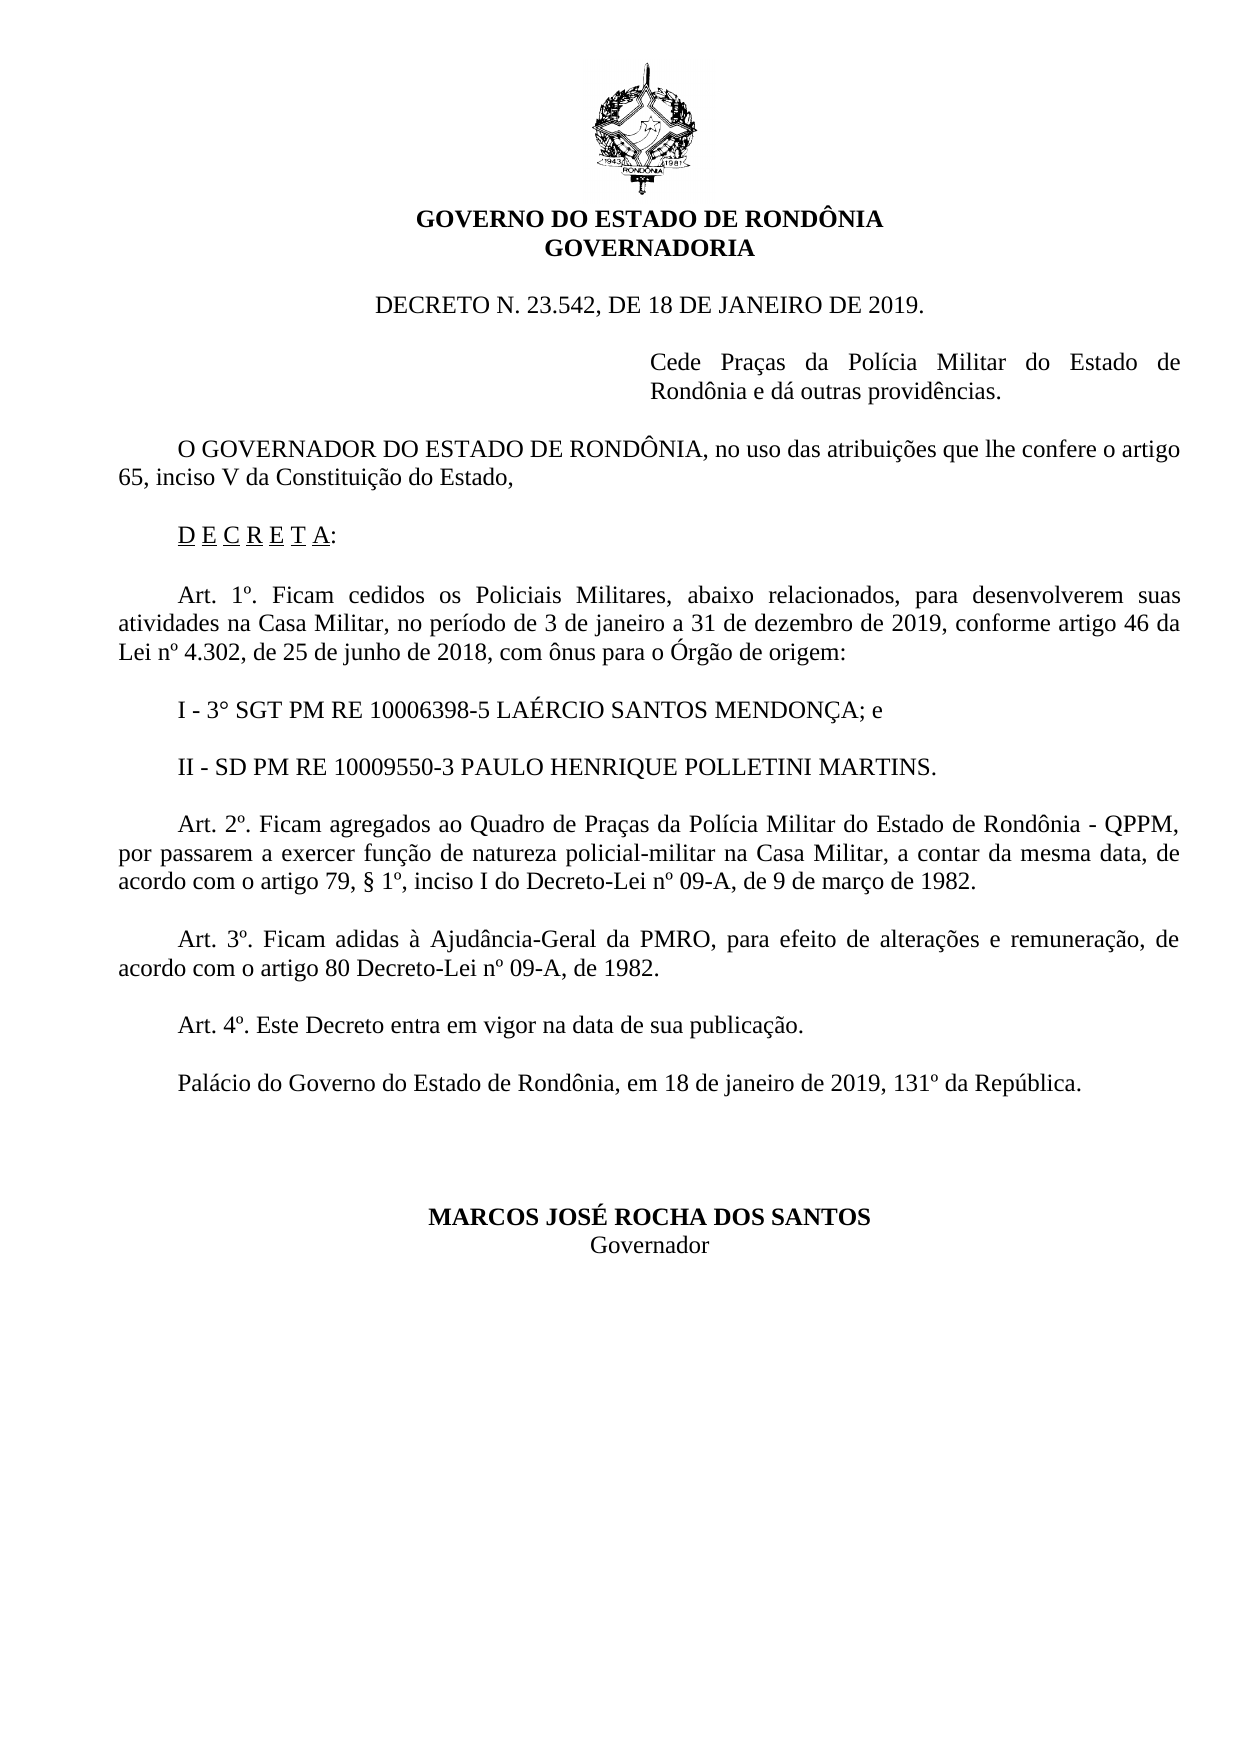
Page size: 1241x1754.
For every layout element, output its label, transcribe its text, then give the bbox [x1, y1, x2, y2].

text DECRETO N. 23.542, DE 18 DE JANEIRO DE 2019. [118, 290, 1181, 319]
text I - 3° SGT PM RE 10006398-5 LAÉRCIO SANTOS MENDONÇA; e [118, 695, 1181, 723]
text Art. 1º. Ficam cedidos os Policiais Militares, abaixo relacionados, para desenvolverem suas atividades na Casa Militar, no período de 3 de janeiro a 31 de dezembro de 2019, conforme artigo 46 da Lei nº 4.302, de 25 de junho de 2018, com ônus para o Órgão de origem: [118, 580, 1181, 666]
text Palácio do Governo do Estado de Rondônia, em 18 de janeiro de 2019, 131º da República. [118, 1068, 1181, 1096]
text D E C R E T A: [118, 520, 1167, 549]
text II - SD PM RE 10009550-3 PAULO HENRIQUE POLLETINI MARTINS. [118, 752, 1181, 781]
text Governador [118, 1230, 1181, 1259]
text MARCOS JOSÉ ROCHA DOS SANTOS [118, 1202, 1181, 1230]
text Cede Praças da Polícia Militar do Estado de Rondônia e dá outras providências. [650, 347, 1181, 405]
text Art. 4º. Este Decreto entra em vigor na data de sua publicação. [118, 1010, 1181, 1039]
text Art. 3º. Ficam adidas à Ajudância-Geral da PMRO, para efeito de alterações e remuneração, de acordo com o artigo 80 Decreto-Lei nº 09-A, de 1982. [118, 924, 1181, 981]
text Art. 2º. Ficam agregados ao Quadro de Praças da Polícia Militar do Estado de Rondônia - QPPM, por passarem a exercer função de natureza policial-militar na Casa Militar, a contar da mesma data, de acordo com o artigo 79, § 1º, inciso I do Decreto-Lei nº 09-A, de 9 de março de 1982. [118, 809, 1181, 895]
text O GOVERNADOR DO ESTADO DE RONDÔNIA, no uso das atribuições que lhe confere o artigo 65, inciso V da Constituição do Estado, [118, 434, 1181, 491]
